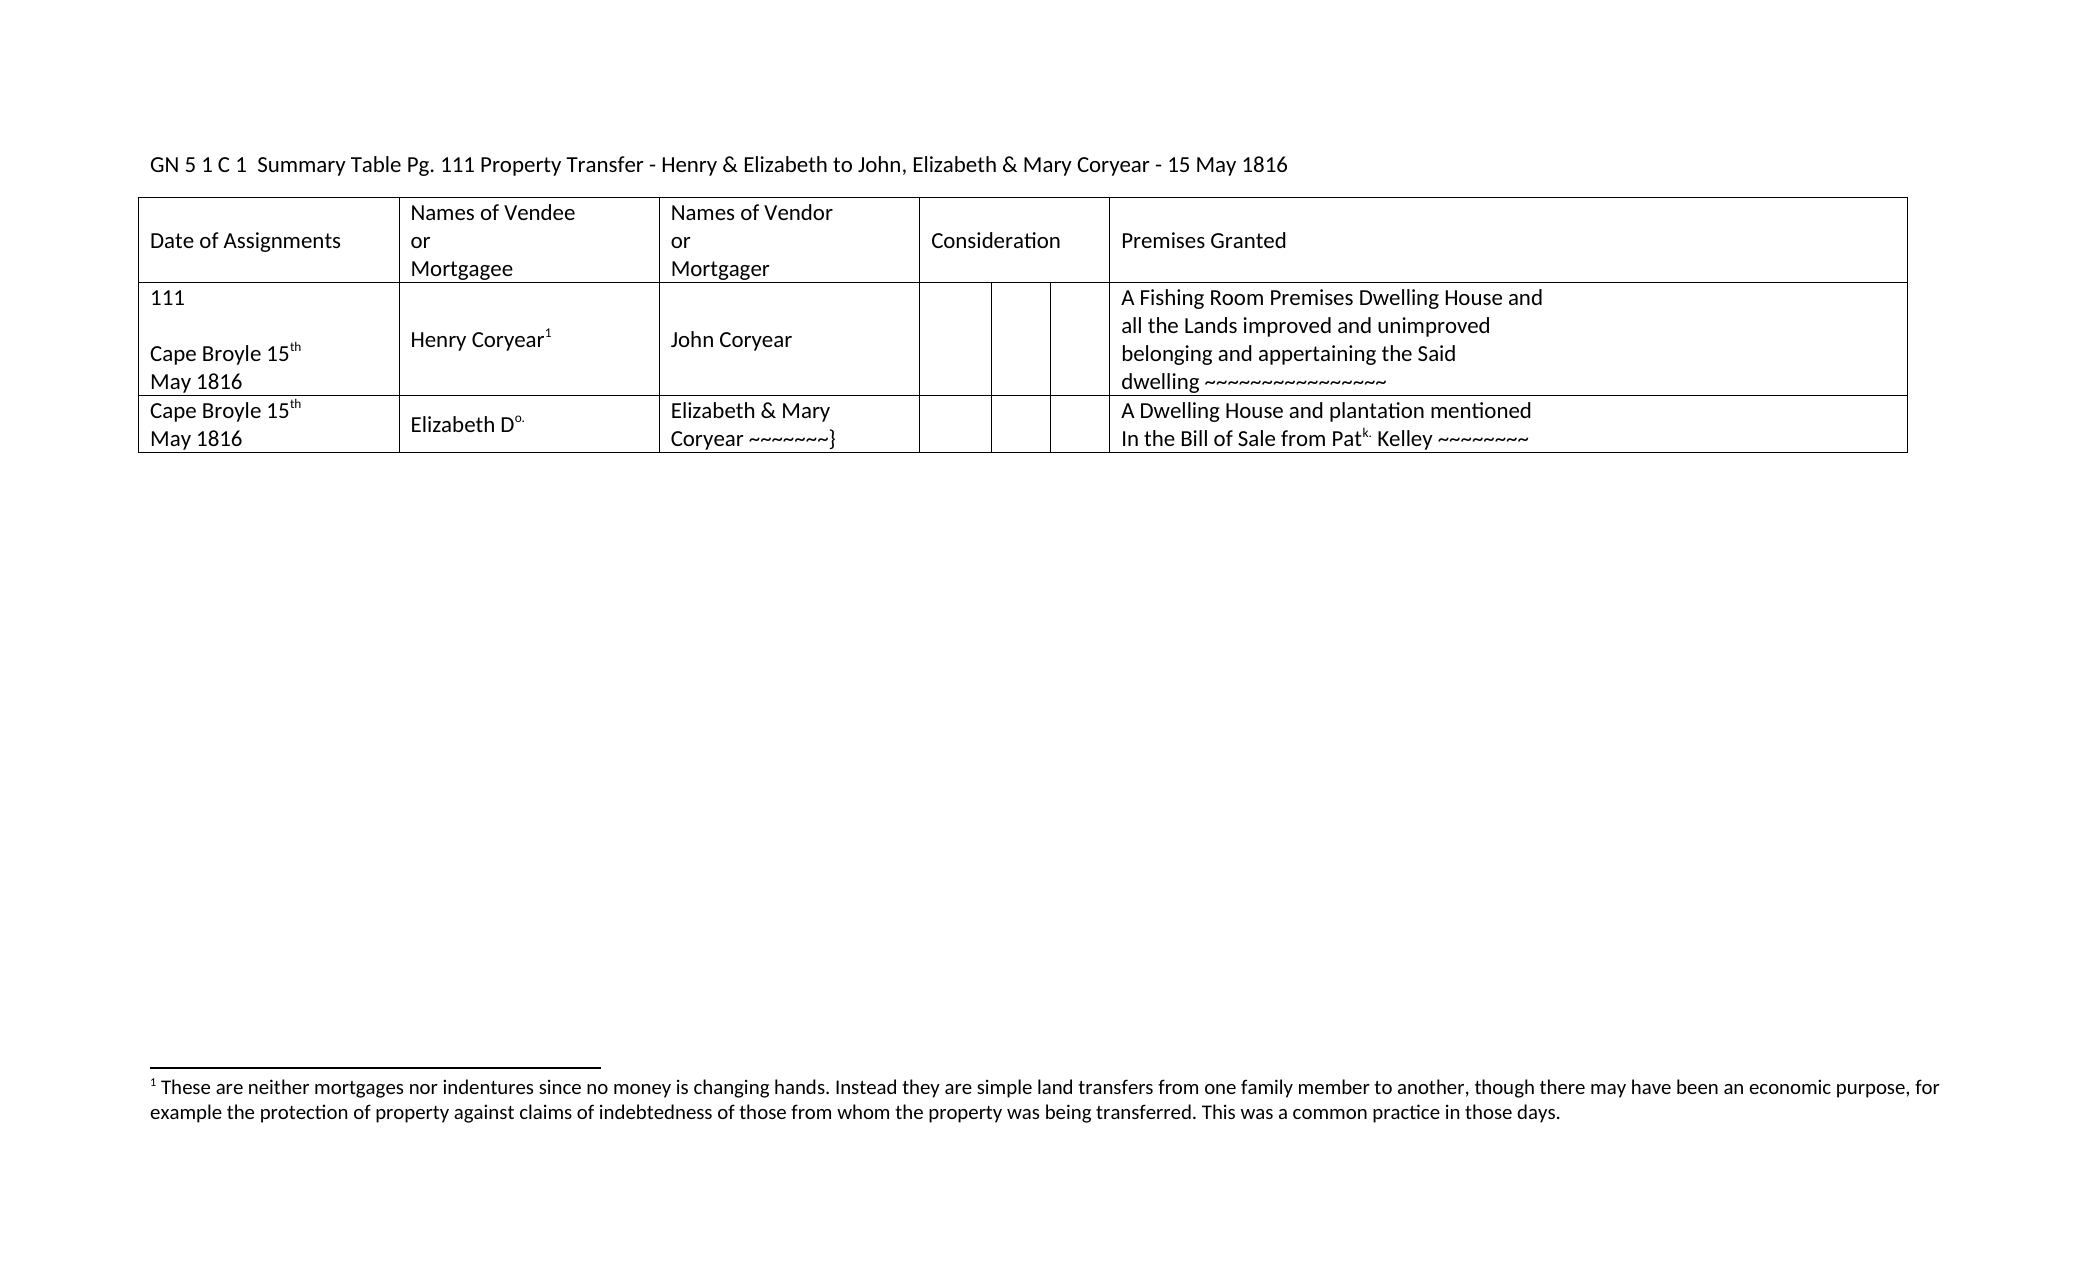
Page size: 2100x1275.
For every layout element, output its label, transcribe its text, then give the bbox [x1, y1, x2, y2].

table_cell [1051, 283, 1109, 395]
table_header Date of Assignments [139, 198, 399, 282]
table_cell Elizabeth & Mary Coryear ~~~~~~~} [660, 396, 919, 452]
table_cell [920, 396, 991, 452]
table_cell Henry Coryear [400, 283, 659, 395]
table_cell John Coryear [660, 283, 919, 395]
table_header Names of Vendor or Mortgager [660, 198, 919, 282]
table_header Consideration [920, 198, 1109, 282]
table_cell A Fishing Room Premises Dwelling House and all the Lands improved and unimproved belonging and appertaining the Said dwelling ~~~~~~~~~~~~~~~~ [1110, 283, 1907, 395]
table_cell Cape Broyle 15th May 1816 [139, 396, 399, 452]
table_header Premises Granted [1110, 198, 1907, 282]
table_cell A Dwelling House and plantation mentioned In the Bill of Sale from Patk. Kelley ~~~~~~~~ [1110, 396, 1907, 452]
table_cell 111 Cape Broyle 15th May 1816 [139, 283, 399, 395]
table_header Names of Vendee or Mortgagee [400, 198, 659, 282]
table_cell [992, 283, 1050, 395]
table_cell [1051, 396, 1109, 452]
table_cell [920, 283, 991, 395]
table_cell Elizabeth Do. [400, 396, 659, 452]
table_cell [992, 396, 1050, 452]
text GN 5 1 C 1 Summary Table Pg. 111 Property Transfer - Henry & Elizabeth to John, Elizabeth & Mary Coryear - 15 May 1816 [150, 150, 1950, 178]
